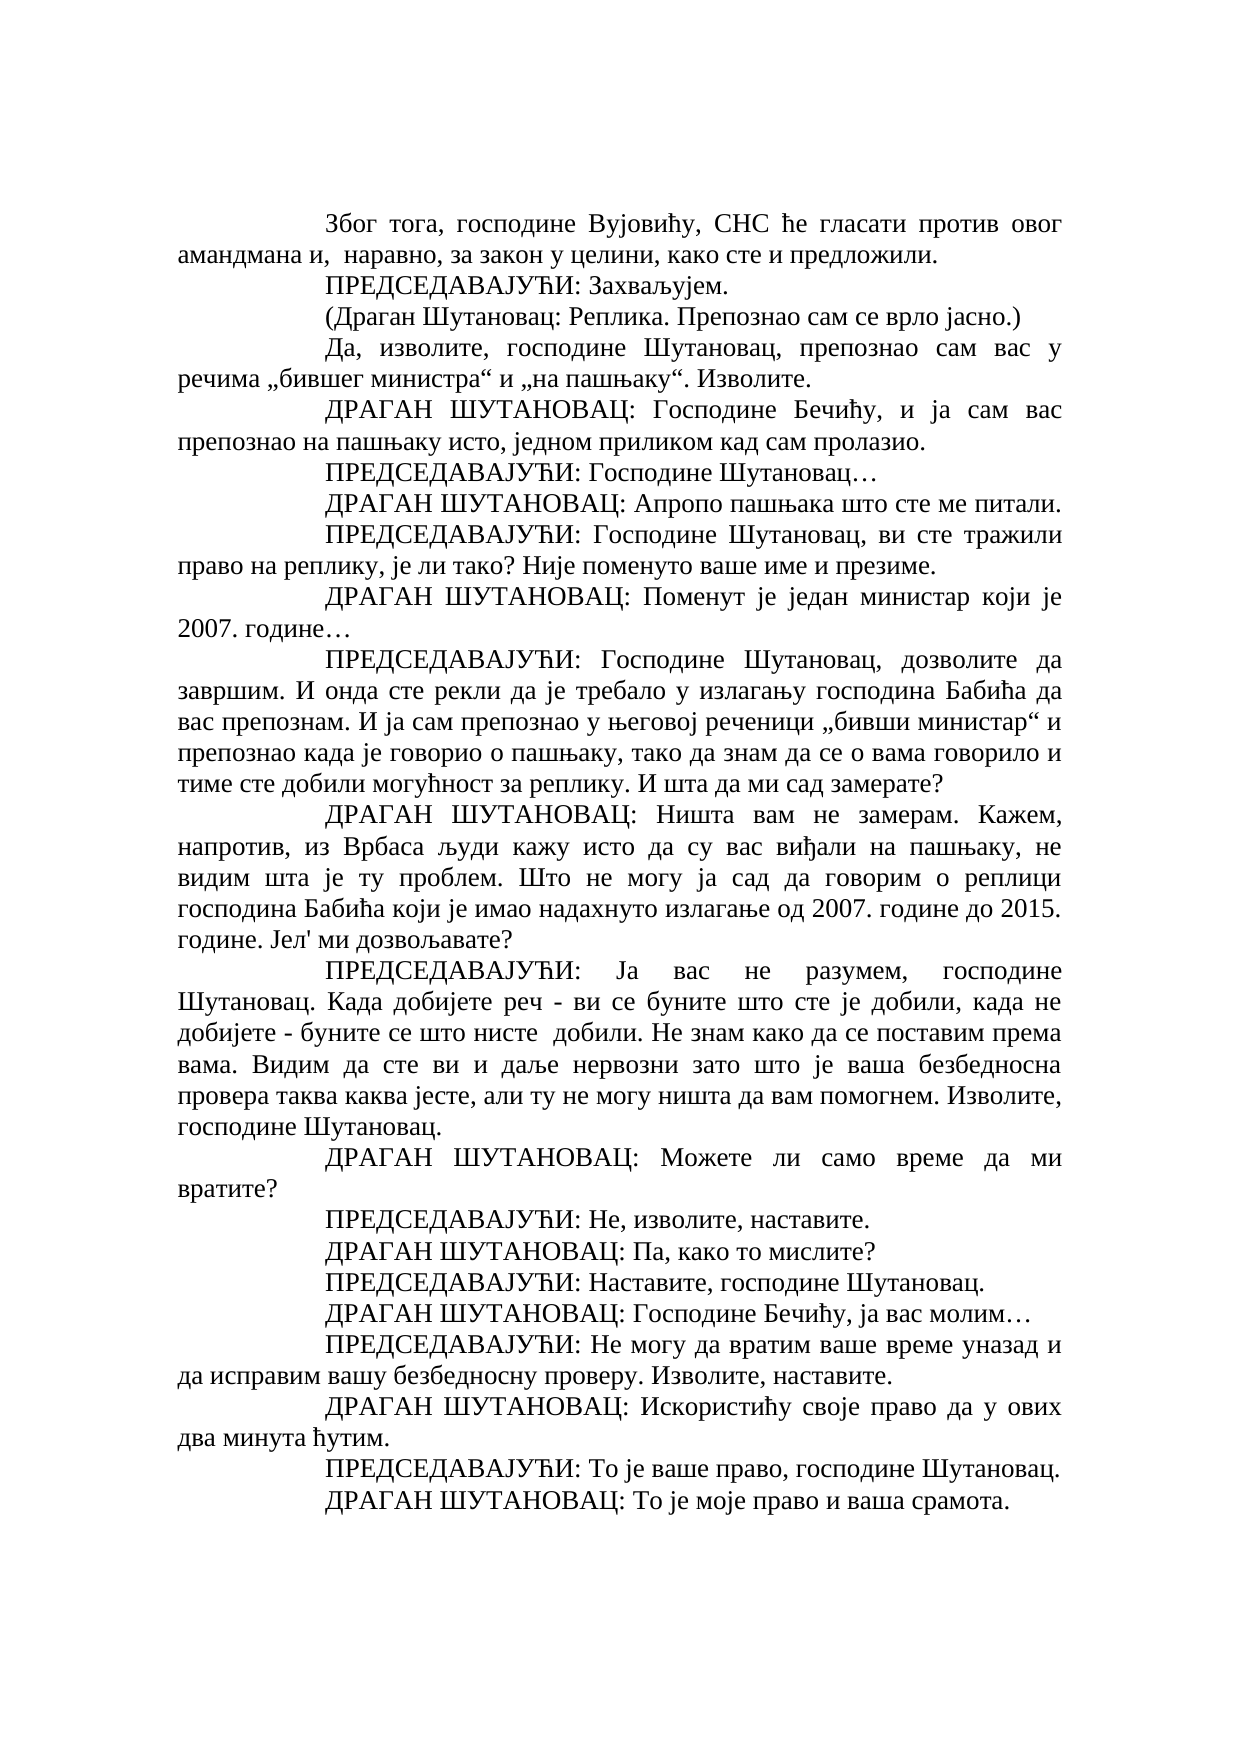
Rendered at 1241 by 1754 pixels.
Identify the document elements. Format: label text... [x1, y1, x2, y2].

text ДРАГАН ШУТАНОВАЦ: Поменут је један министар који је 2007. године… [177, 581, 1063, 643]
text ДРАГАН ШУТАНОВАЦ: Господине Бечићу, ја вас молим… [177, 1297, 1063, 1328]
text ДРАГАН ШУТАНОВАЦ: То је моје право и ваша срамота. [177, 1484, 1063, 1515]
text Да, изволите, господине Шутановац, препознао сам вас у речима „бившег министра“ и „на пашњаку“. Изволите. [177, 331, 1063, 394]
text ПРЕДСЕДАВАЈУЋИ: Не, изволите, наставите. [177, 1203, 1063, 1234]
text ПРЕДСЕДАВАЈУЋИ: Захваљујем. [177, 269, 1063, 300]
text ПРЕДСЕДАВАЈУЋИ: Наставите, господине Шутановац. [177, 1266, 1063, 1297]
text (Драган Шутановац: Реплика. Препознао сам се врло јасно.) [177, 300, 1063, 331]
text ПРЕДСЕДАВАЈУЋИ: Не могу да вратим ваше време уназад и да исправим вашу безбедносну проверу. Изволите, наставите. [177, 1328, 1063, 1390]
text Због тога, господине Вујовићу, СНС ће гласати против овог амандмана и, наравно, за закон у целини, како сте и предложили. [177, 207, 1063, 269]
text ДРАГАН ШУТАНОВАЦ: Искористићу своје право да у ових два минута ћутим. [177, 1390, 1063, 1453]
text ДРАГАН ШУТАНОВАЦ: Па, како то мислите? [177, 1234, 1063, 1266]
text ДРАГАН ШУТАНОВАЦ: Господине Бечићу, и ја сам вас препознао на пашњаку исто, једном приликом кад сам пролазио. [177, 394, 1063, 456]
text ПРЕДСЕДАВАЈУЋИ: Ја вас не разумем, господине Шутановац. Када добијете реч - ви се буните што сте је добили, када не добијете - буните се што нисте добили. Не знам како да се поставим према вама. Видим да сте ви и даље нервозни зато што је ваша безбедносна провера таква каква јесте, али ту не могу ништа да вам помогнем. Изволите, господине Шутановац. [177, 954, 1063, 1141]
text ДРАГАН ШУТАНОВАЦ: Апропо пашњака што сте ме питали. ПРЕДСЕДАВАЈУЋИ: Господине Шутановац, ви сте тражили право на реплику, је ли тако? Није поменуто ваше име и презиме. [177, 487, 1063, 581]
text ДРАГАН ШУТАНОВАЦ: Ништа вам не замерам. Кажем, напротив, из Врбаса људи кажу исто да су вас виђали на пашњаку, не видим шта је ту проблем. Што не могу ја сад да говорим о реплици господина Бабића који је имао надахнуто излагање од 2007. године до 2015. године. Јел' ми дозвољавате? [177, 798, 1063, 954]
text ПРЕДСЕДАВАЈУЋИ: Господине Шутановац, дозволите да завршим. И онда сте рекли да је требало у излагању господина Бабића да вас препознам. И ја сам препознао у његовој реченици „бивши министар“ и препознао када је говорио о пашњаку, тако да знам да се о вама говорило и тиме сте добили могућност за реплику. И шта да ми сад замерате? [177, 643, 1063, 798]
text ПРЕДСЕДАВАЈУЋИ: Господине Шутановац… [177, 456, 1063, 487]
text ПРЕДСЕДАВАЈУЋИ: То је ваше право, господине Шутановац. [177, 1453, 1063, 1484]
text ДРАГАН ШУТАНОВАЦ: Можете ли само време да ми вратите? [177, 1141, 1063, 1203]
